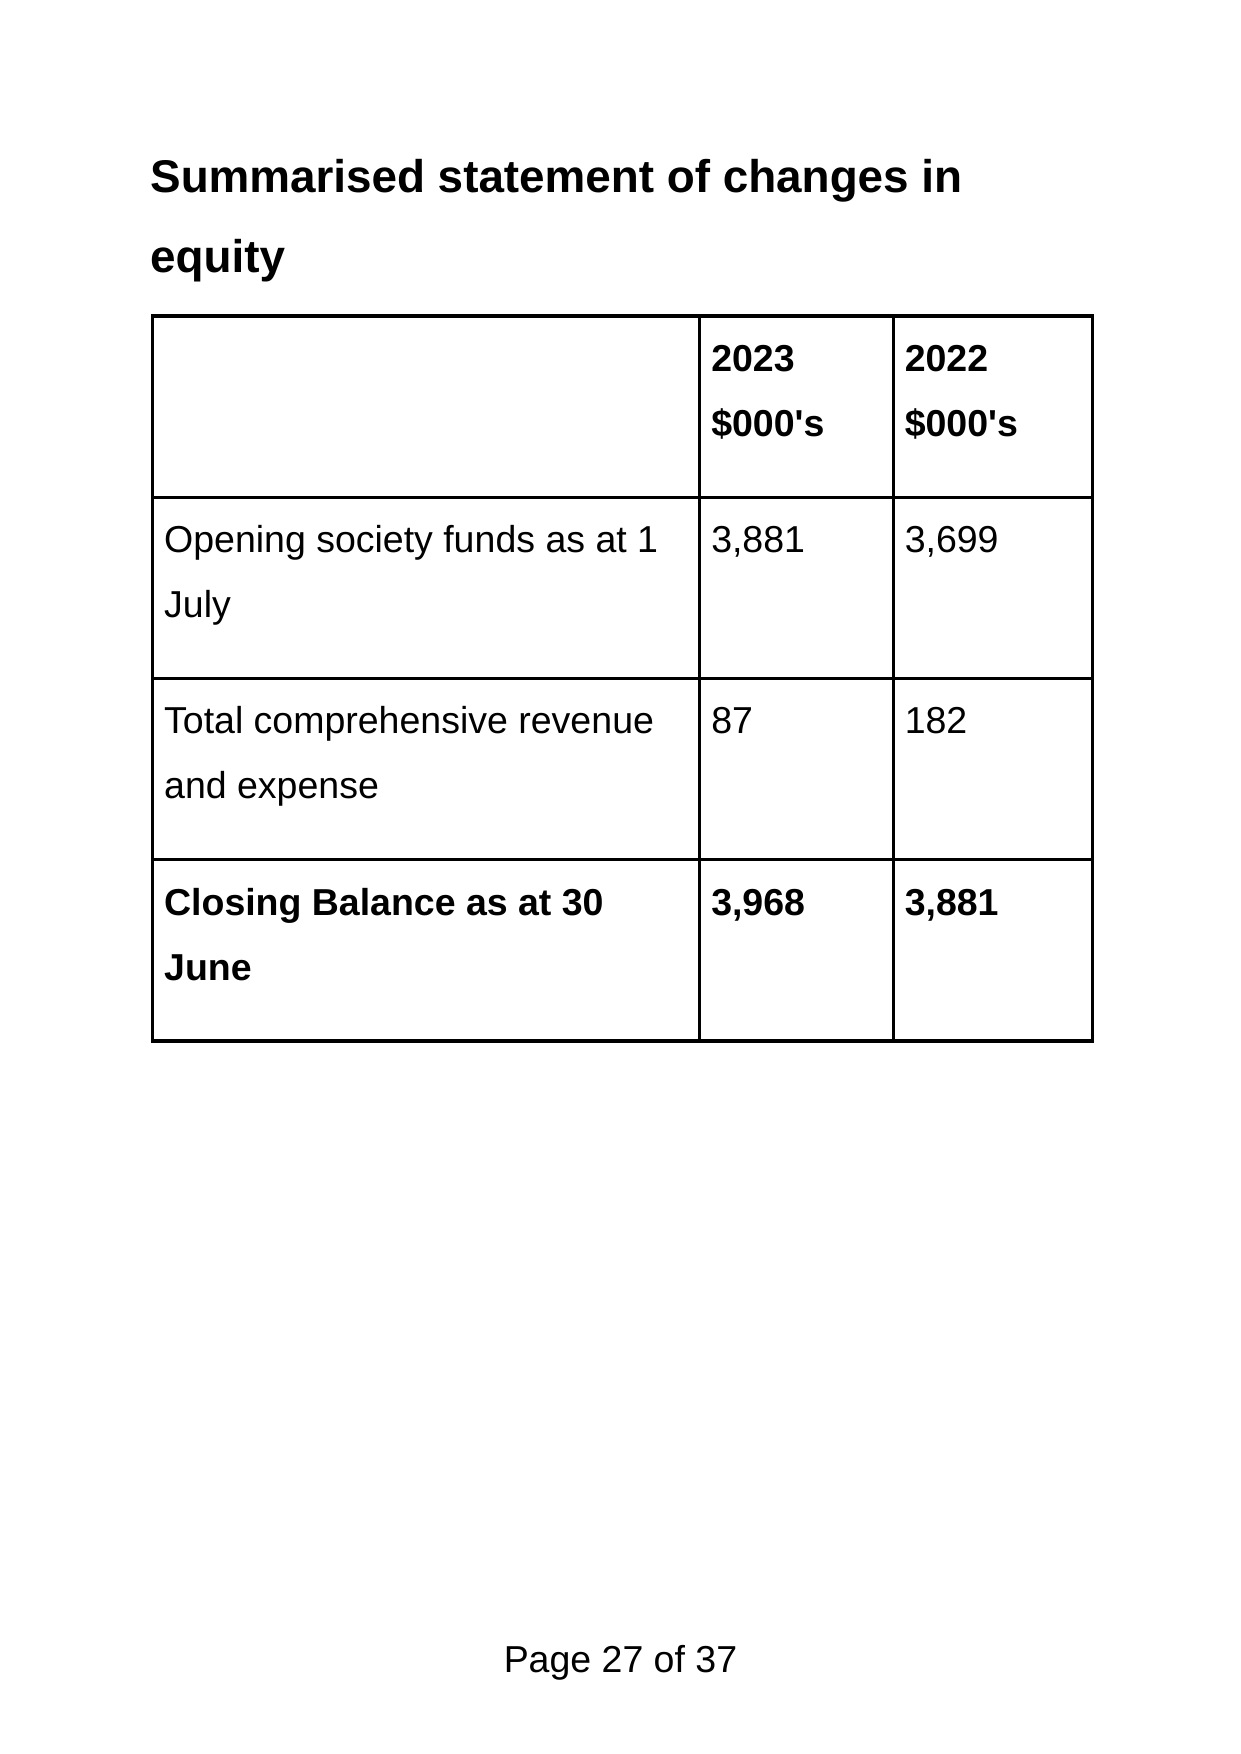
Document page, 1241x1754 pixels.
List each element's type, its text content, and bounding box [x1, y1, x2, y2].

table_cell 3,699 [895, 499, 1091, 677]
table_cell Closing Balance as at 30 June [154, 861, 698, 1039]
table_cell Total comprehensive revenue and expense [154, 680, 698, 858]
table_cell 3,881 [701, 499, 892, 677]
subtitle Summarised statement of changes in equity [150, 150, 1090, 282]
table_cell 87 [701, 680, 892, 858]
table_header [154, 318, 698, 496]
table_header 2023 $000's [701, 318, 892, 496]
table_cell 3,881 [895, 861, 1091, 1039]
table_header 2022 $000's [895, 318, 1091, 496]
table_cell 3,968 [701, 861, 892, 1039]
table_cell Opening society funds as at 1 July [154, 499, 698, 677]
table_cell 182 [895, 680, 1091, 858]
